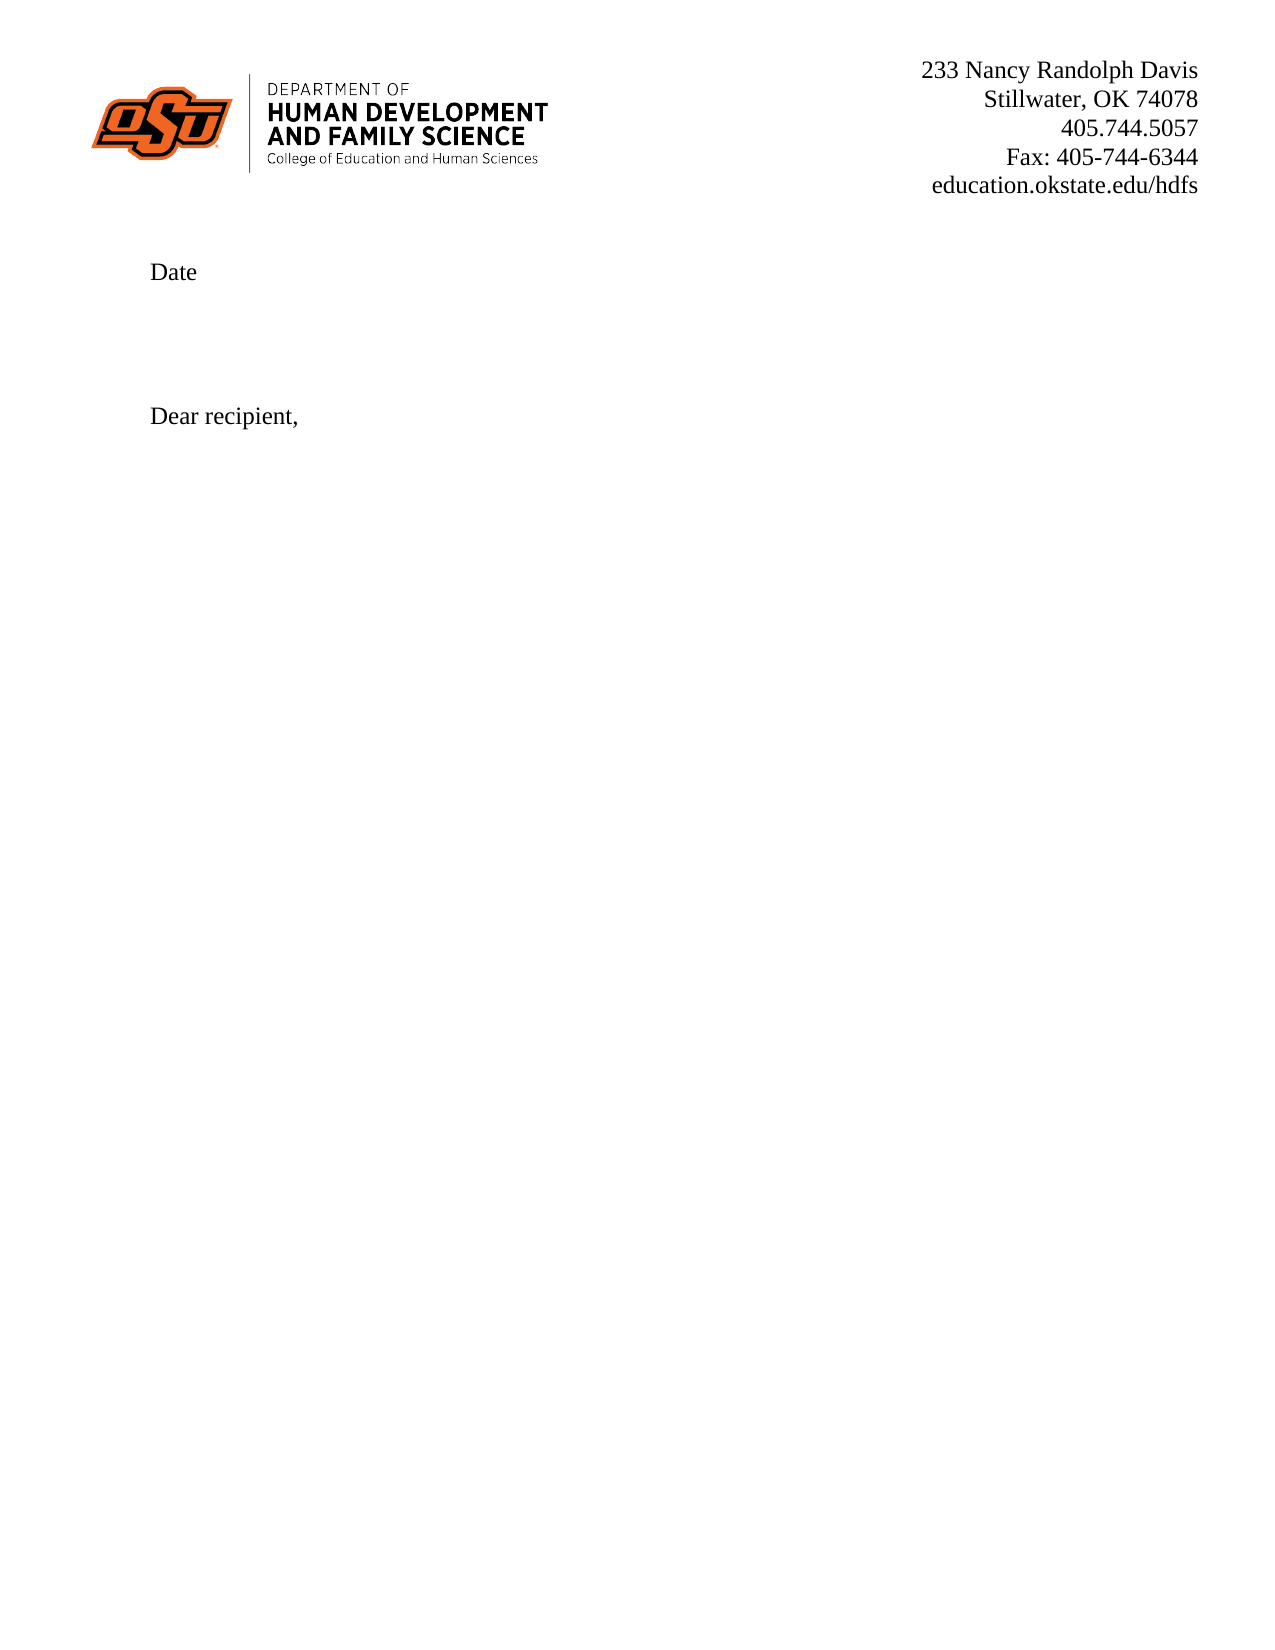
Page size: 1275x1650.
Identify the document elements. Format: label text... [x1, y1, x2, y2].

text Date [150, 257, 1125, 286]
text Dear recipient, [150, 401, 1125, 429]
picture [75, 60, 563, 185]
